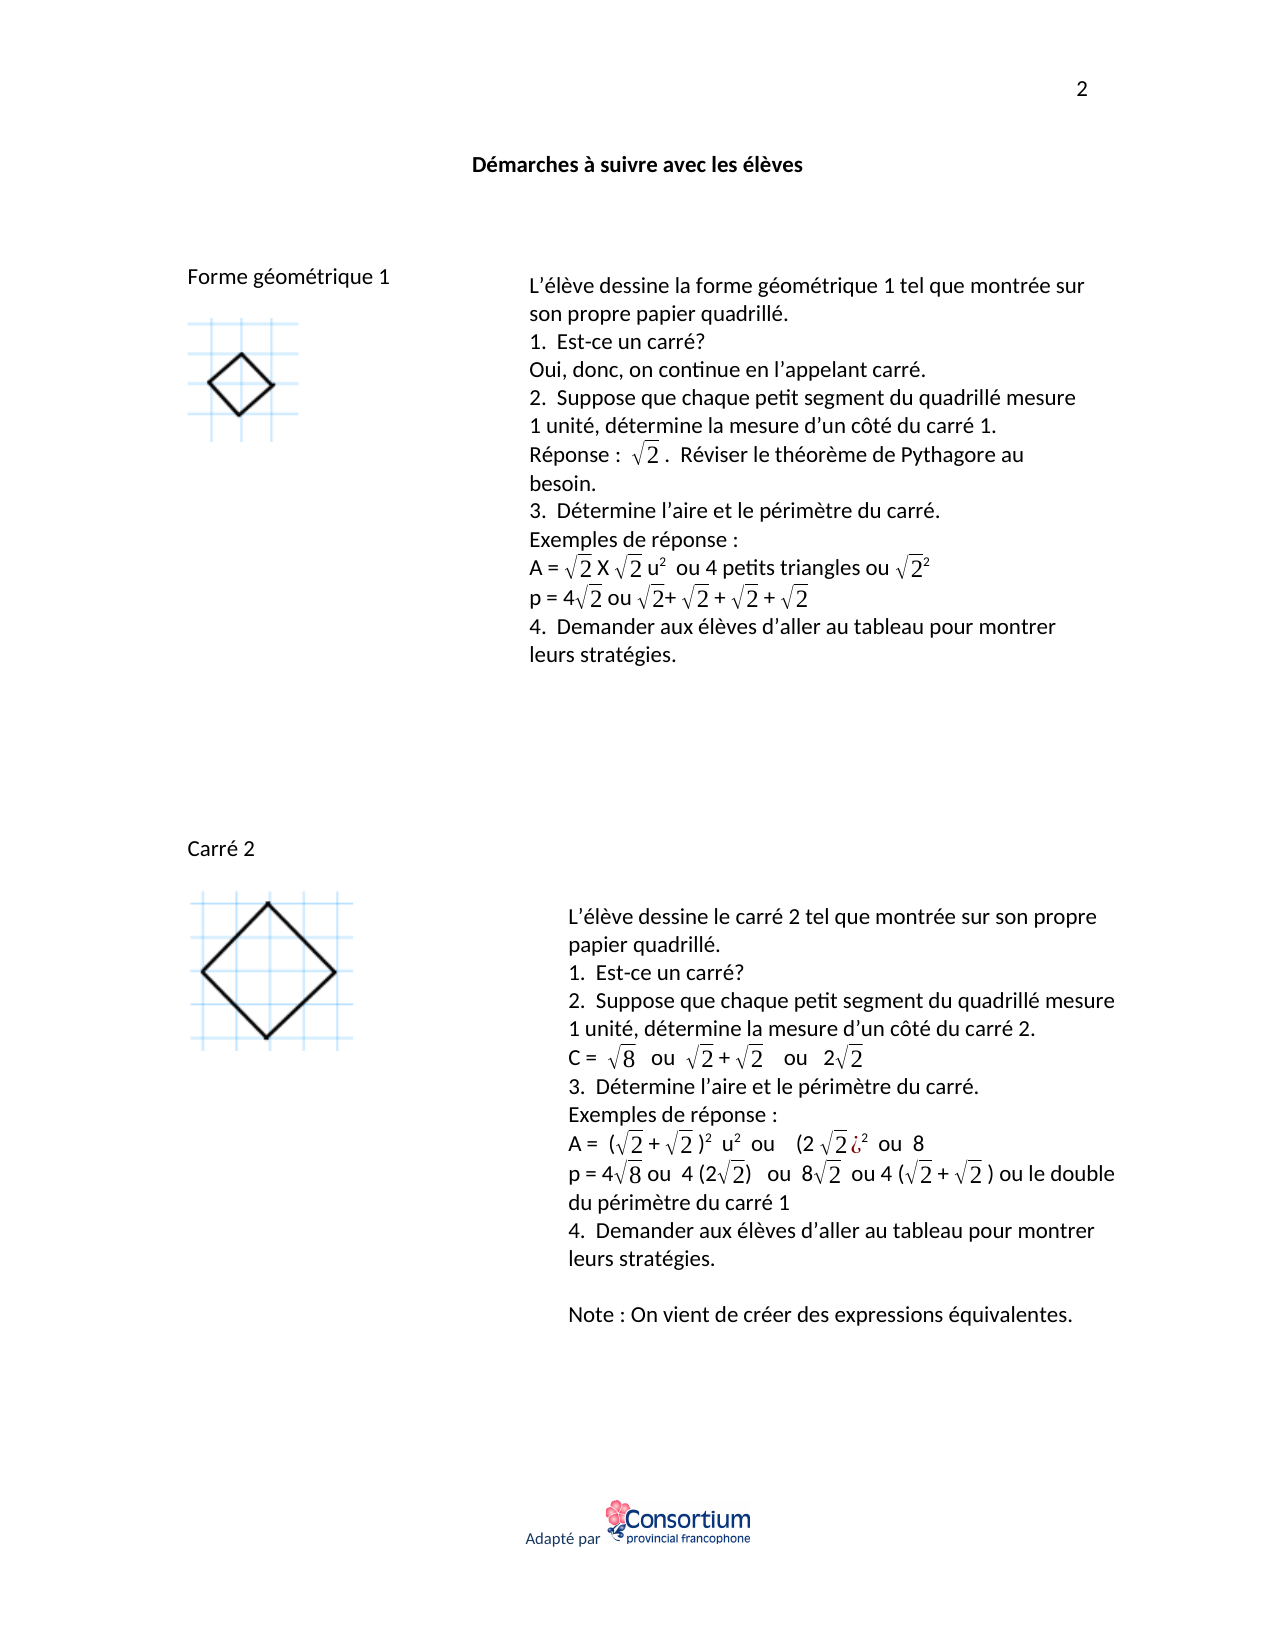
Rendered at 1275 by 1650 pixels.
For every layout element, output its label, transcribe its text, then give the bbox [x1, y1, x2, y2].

text Démarches à suivre avec les élèves [187, 150, 1087, 178]
picture [605, 1500, 750, 1544]
picture [187, 318, 299, 442]
text Carré 2 [187, 834, 1087, 862]
picture [187, 890, 354, 1051]
text Forme géométrique 1 [187, 262, 1087, 290]
